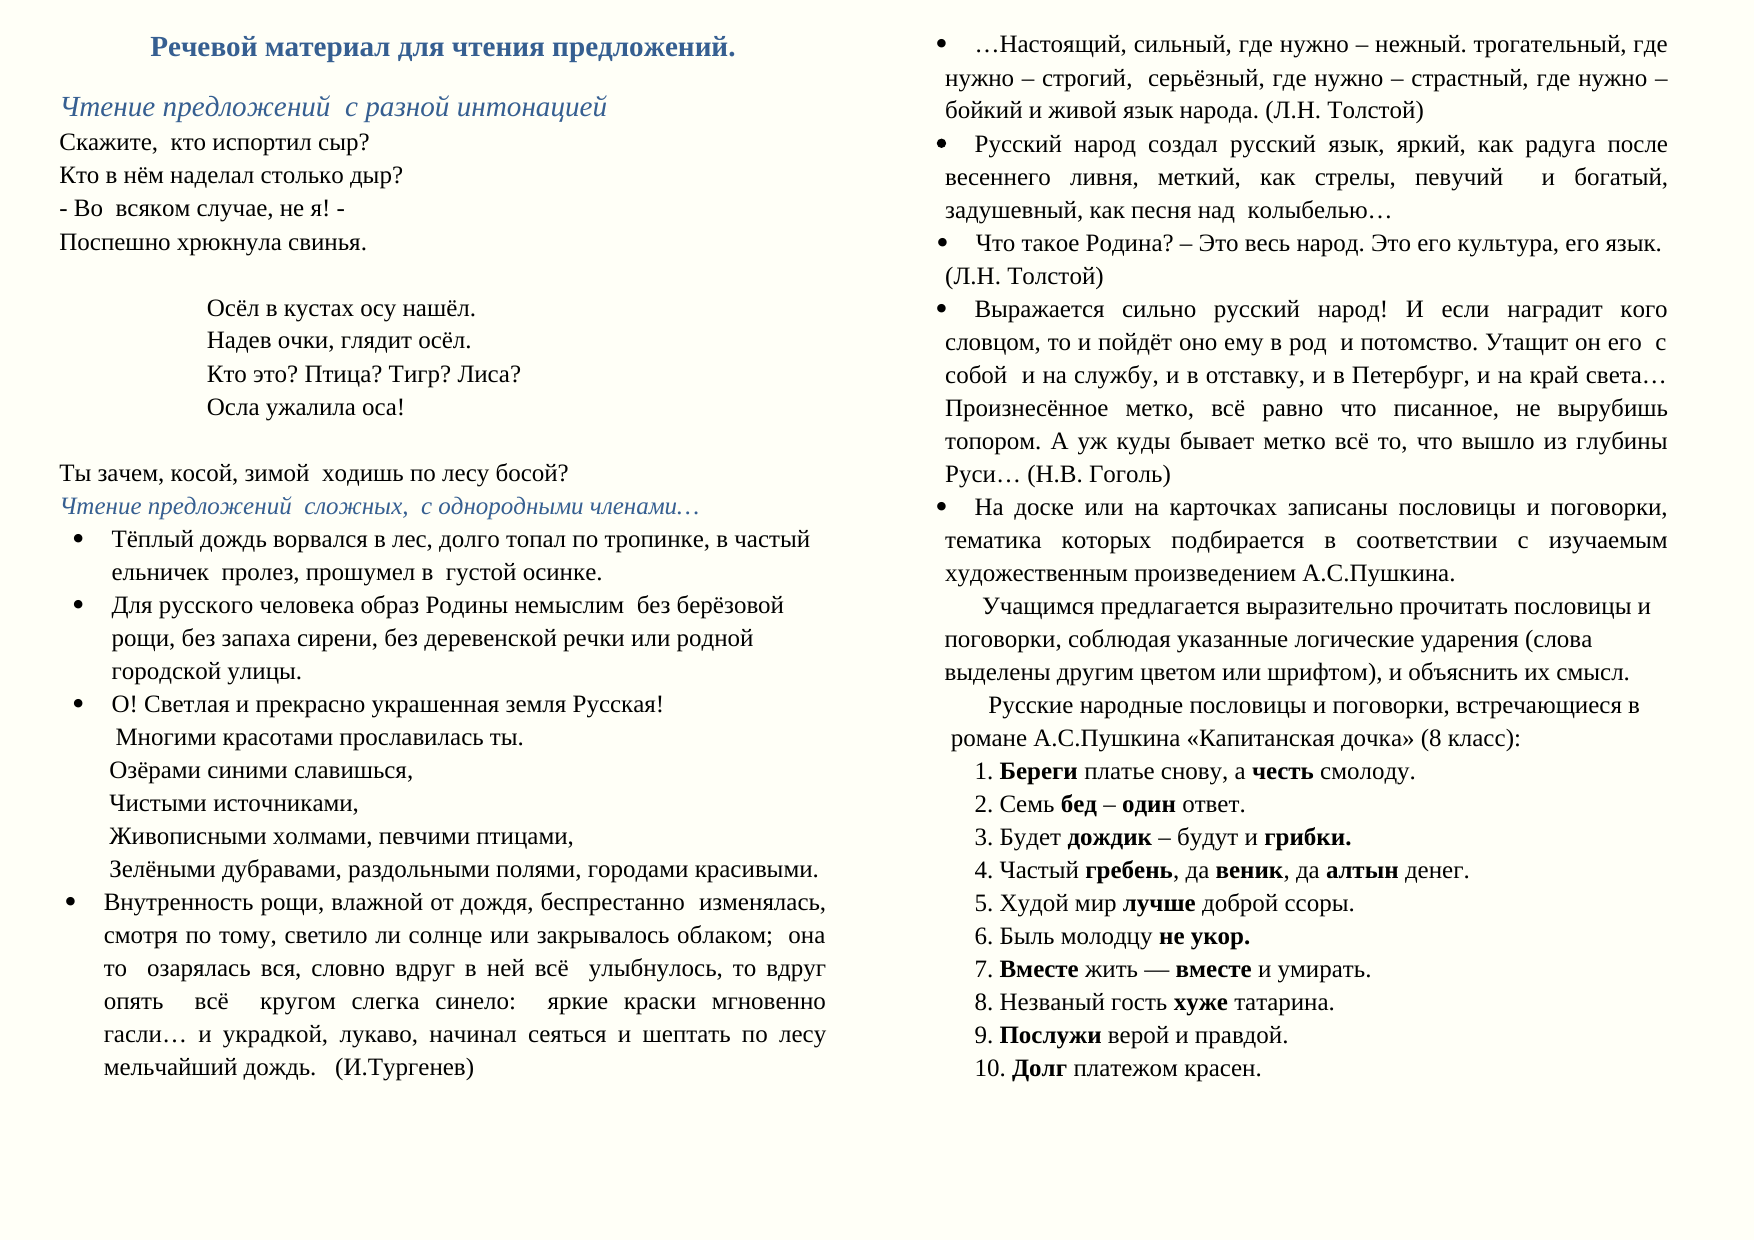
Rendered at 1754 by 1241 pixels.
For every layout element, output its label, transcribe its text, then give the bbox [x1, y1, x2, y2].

list Выражается сильно русский народ! И если наградит кого словцом, то и пойдёт оно ему в род и потомство. Утащит он его с собой и на службу, и в отставку, и в Петербург, и на край света… Произнесённое метко, всё равно что писанное, не вырубишь топором. А уж куды бывает метко всё то, что вышло из глубины Руси… (Н.В. Гоголь) [937, 294, 1668, 488]
text 7. Вместе жить — вместе и умирать. [901, 954, 1668, 983]
text Поспешно хрюкнула свинья. [59, 227, 827, 255]
text романе А.С.Пушкина «Капитанская дочка» (8 класс): [901, 723, 1668, 752]
text Живописными холмами, певчими птицами, [59, 821, 827, 850]
text Чтение предложений сложных, с однородными членами… [59, 491, 827, 519]
list Для русского человека образ Родины немыслим без берёзовой рощи, без запаха сирени, без деревенской речки или родной городской улицы. [74, 590, 827, 684]
text выделены другим цветом или шрифтом), и объяснить их смысл. [901, 657, 1668, 686]
text 4. Частый гребень, да веник, да алтын денег. [901, 855, 1668, 884]
text 2. Семь бед – один ответ. [901, 789, 1668, 818]
text - Во всяком случае, не я! - [59, 193, 827, 222]
list Русский народ создал русский язык, яркий, как радуга после весеннего ливня, меткий, как стрелы, певучий и богатый, задушевный, как песня над колыбелью… [937, 129, 1668, 223]
text Чистыми источниками, [59, 788, 827, 817]
text 10. Долг платежом красен. [901, 1053, 1668, 1082]
text Русские народные пословицы и поговорки, встречающиеся в [901, 690, 1668, 719]
text Речевой материал для чтения предложений. [59, 29, 827, 63]
text Кто это? Птица? Тигр? Лиса? [133, 359, 827, 387]
text 6. Быль молодцу не укор. [901, 921, 1668, 950]
list О! Светлая и прекрасно украшенная земля Русская! [74, 689, 827, 718]
text Озёрами синими славишься, [59, 755, 827, 784]
list Что такое Родина? – Это весь народ. Это его культура, его язык. [938, 228, 1668, 256]
text 1. Береги платье снову, а честь смолоду. [901, 756, 1668, 785]
text Чтение предложений с разной интонацией [59, 89, 827, 122]
list Тёплый дождь ворвался в лес, долго топал по тропинке, в частый ельничек пролез, прошумел в густой осинке. [74, 524, 827, 586]
text 9. Послужи верой и правдой. [901, 1020, 1668, 1049]
text Зелёными дубравами, раздольными полями, городами красивыми. [59, 854, 827, 883]
list Внутренность рощи, влажной от дождя, беспрестанно изменялась, смотря по тому, светило ли солнце или закрывалось облаком; она то озарялась вся, словно вдруг в ней всё улыбнулось, то вдруг опять всё кругом слегка синело: яркие краски мгновенно гасли… и украдкой, лукаво, начинал сеяться и шептать по лесу мельчайший дождь. (И.Тургенев) [66, 887, 827, 1081]
text Ты зачем, косой, зимой ходишь по лесу босой? [59, 458, 827, 486]
text 5. Худой мир лучше доброй ссоры. [901, 888, 1668, 917]
text Осла ужалила оса! [133, 392, 827, 420]
text поговорки, соблюдая указанные логические ударения (слова [901, 624, 1668, 653]
list …Настоящий, сильный, где нужно – нежный. трогательный, где нужно – строгий, серьёзный, где нужно – страстный, где нужно – бойкий и живой язык народа. (Л.Н. Толстой) [937, 29, 1668, 124]
text 8. Незваный гость хуже татарина. [901, 987, 1668, 1016]
text (Л.Н. Толстой) [945, 261, 1668, 289]
text Скажите, кто испортил сыр? [59, 127, 827, 156]
text 3. Будет дождик – будут и грибки. [901, 822, 1668, 851]
list На доске или на карточках записаны пословицы и поговорки, тематика которых подбирается в соответствии с изучаемым художественным произведением А.С.Пушкина. [937, 492, 1668, 587]
text Кто в нём наделал столько дыр? [59, 161, 827, 189]
text Многими красотами прославилась ты. [59, 722, 827, 751]
text Учащимся предлагается выразительно прочитать пословицы и [901, 591, 1668, 620]
text Надев очки, глядит осёл. [133, 326, 827, 354]
text Осёл в кустах осу нашёл. [133, 293, 827, 321]
